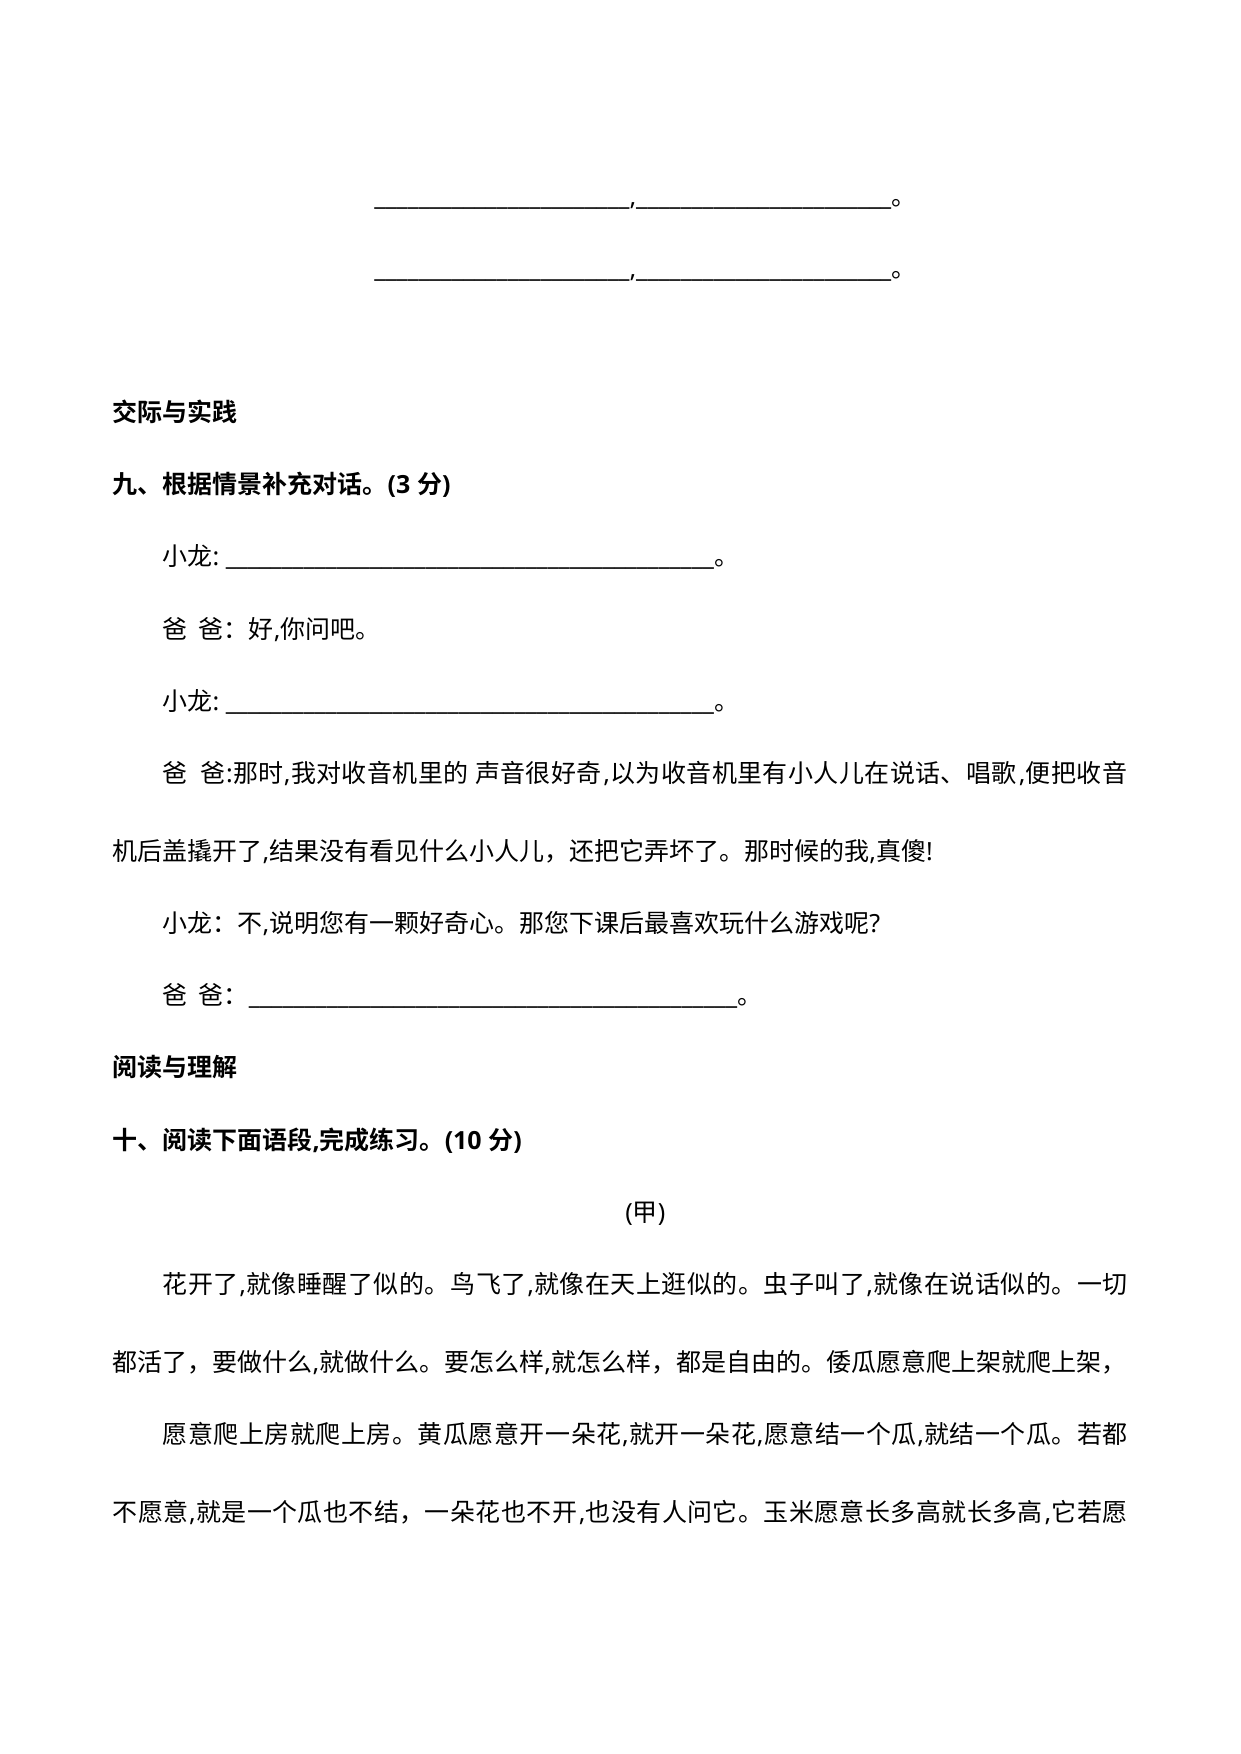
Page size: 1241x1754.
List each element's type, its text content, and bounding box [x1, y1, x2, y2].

text 阅读与理解 [112, 1033, 1128, 1098]
text 爸 爸：好,你问吧。 [112, 595, 1128, 660]
text 花开了,就像睡醒了似的。鸟飞了,就像在天上逛似的。虫子叫了,就像在说话似的。一切都活了，要做什么,就做什么。要怎么样,就怎么样，都是自由的。倭瓜愿意爬上架就爬上架， [112, 1250, 1128, 1393]
text 十、阅读下面语段,完成练习。(10 分) [112, 1106, 1128, 1171]
text 小龙: ____________________________________________。 [112, 667, 1128, 732]
text 九、根据情景补充对话。(3 分) [112, 450, 1128, 515]
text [112, 1400, 1128, 1543]
text 交际与实践 [112, 378, 1128, 443]
text 爸 爸:那时,我对收音机里的 声音很好奇,以为收音机里有小人儿在说话、唱歌,便把收音机后盖撬开了,结果没有看见什么小人儿，还把它弄坏了。那时候的我,真傻! [112, 739, 1128, 882]
text 小龙: ____________________________________________。 [112, 522, 1128, 587]
text _______________________,_______________________。 [112, 162, 1128, 227]
text 爸 爸：____________________________________________。 [112, 961, 1128, 1026]
text _______________________,_______________________。 [112, 234, 1128, 299]
text 小龙：不,说明您有一颗好奇心。那您下课后最喜欢玩什么游戏呢? [112, 889, 1128, 954]
text (甲) [112, 1178, 1128, 1243]
